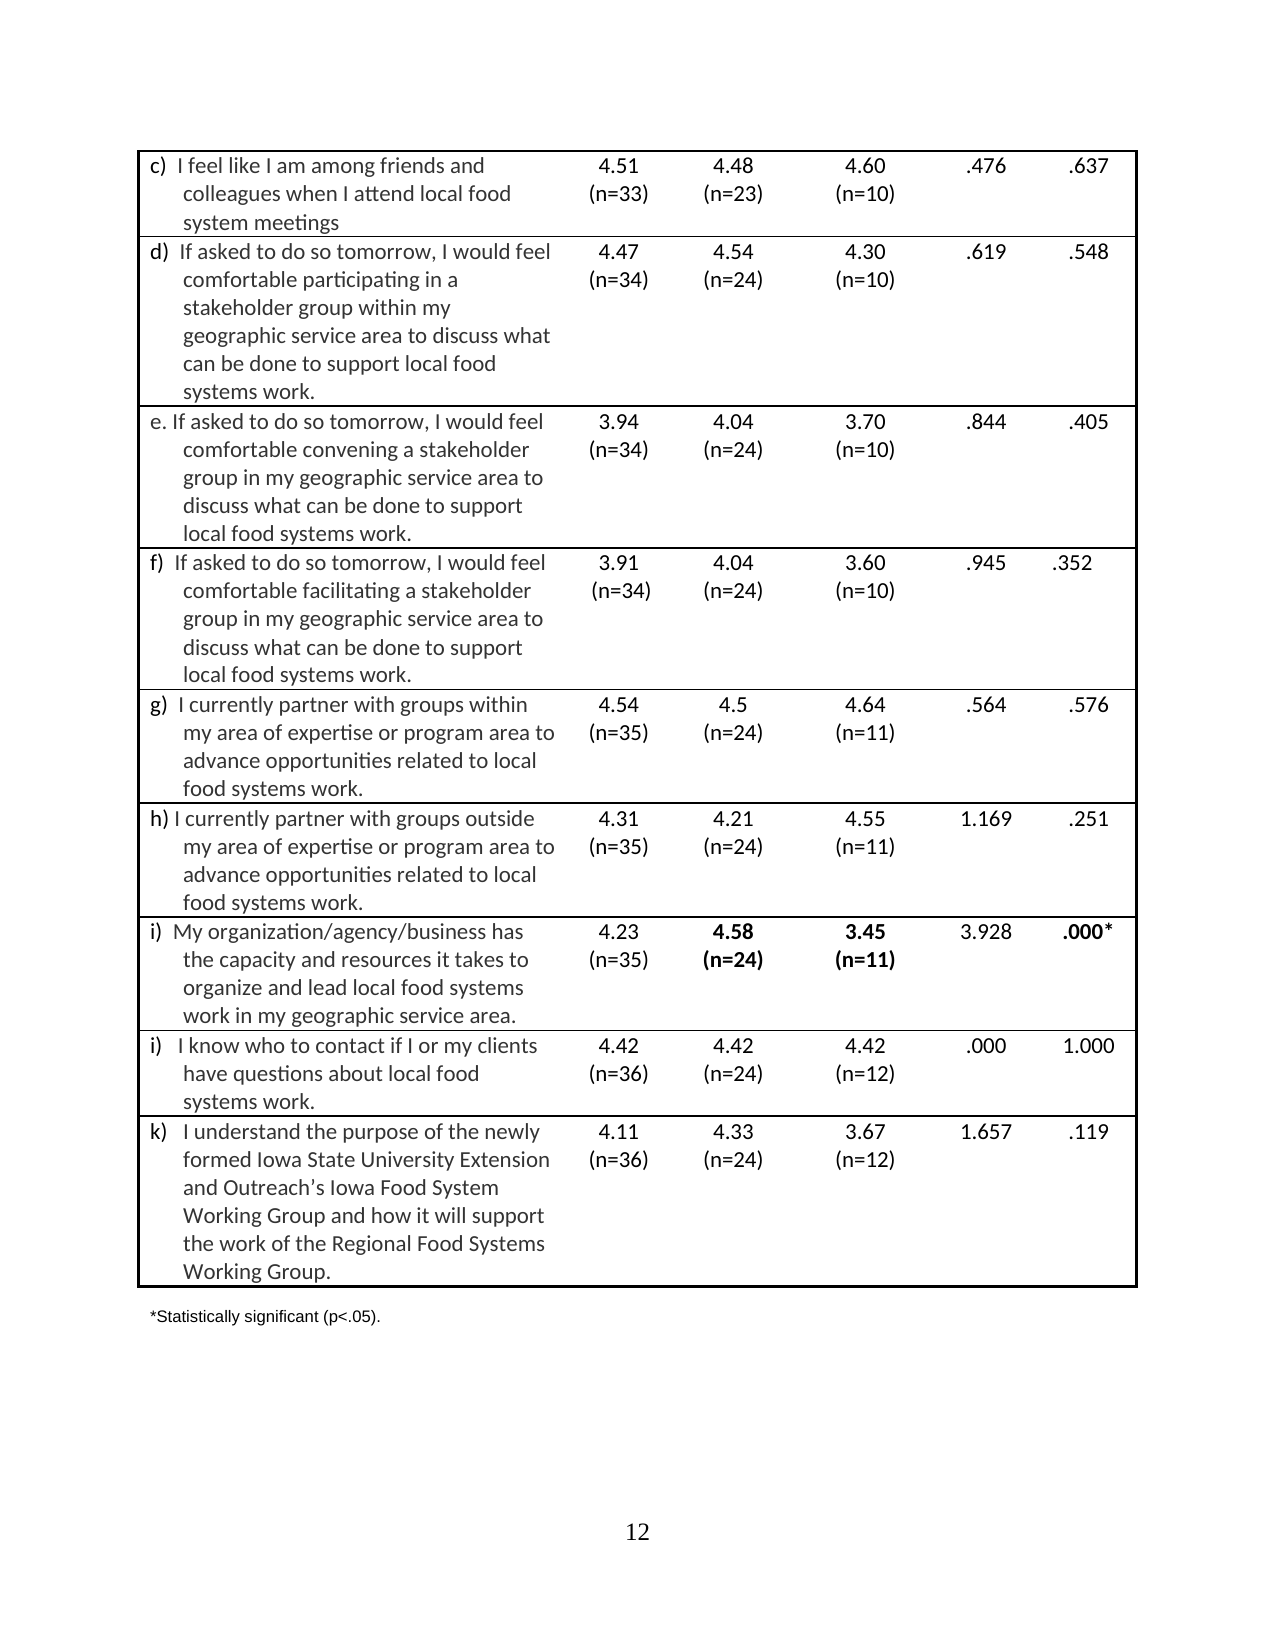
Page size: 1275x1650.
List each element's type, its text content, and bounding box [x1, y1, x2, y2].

table_cell 4.04 (n=24) [667, 407, 799, 547]
table_cell .251 [1040, 804, 1135, 916]
table_cell .405 [1040, 407, 1135, 547]
table_cell k) I understand the purpose of the newly formed Iowa State University Extension and Outreach’s Iowa Food System Working Group and how it will support the work of the Regional Food Systems Working Group. [140, 1117, 570, 1285]
table_cell 4.47 (n=34) [570, 237, 667, 405]
text *Statistically significant (p<.05). [150, 1307, 1125, 1326]
table_cell i) My organization/agency/business has the capacity and resources it takes to organize and lead local food systems work in my geographic service area. [140, 918, 570, 1029]
table_cell 4.64 (n=11) [799, 690, 931, 802]
table_cell .576 [1040, 690, 1135, 802]
table_cell .119 [1040, 1117, 1135, 1285]
table_cell d) If asked to do so tomorrow, I would feel comfortable participating in a stakeholder group within my geographic service area to discuss what can be done to support local food systems work. [140, 237, 570, 405]
table_cell g) I currently partner with groups within my area of expertise or program area to advance opportunities related to local food systems work. [140, 690, 570, 802]
table_cell .619 [931, 237, 1040, 405]
table_cell 4.30 (n=10) [799, 237, 931, 405]
table_cell .000 [931, 1031, 1040, 1115]
table_cell 4.42 (n=12) [799, 1031, 931, 1115]
table_cell 4.31 (n=35) [570, 804, 667, 916]
table_cell 1.657 [931, 1117, 1040, 1285]
table_cell .637 [1040, 152, 1135, 236]
table_cell 4.58 (n=24) [667, 918, 799, 1029]
table_cell 4.42 (n=24) [667, 1031, 799, 1115]
table_cell 3.928 [931, 918, 1040, 1029]
table_cell .564 [931, 690, 1040, 802]
table_cell 3.45 (n=11) [799, 918, 931, 1029]
table_cell 3.91 (n=34) [570, 549, 667, 689]
table_cell 4.04 (n=24) [667, 549, 799, 689]
table_cell 1.000 [1040, 1031, 1135, 1115]
table_cell 3.67 (n=12) [799, 1117, 931, 1285]
table_cell .352 [1040, 549, 1135, 689]
table_cell e. If asked to do so tomorrow, I would feel comfortable convening a stakeholder group in my geographic service area to discuss what can be done to support local food systems work. [140, 407, 570, 547]
table_cell 4.51 (n=33) [570, 152, 667, 236]
table_cell h) I currently partner with groups outside my area of expertise or program area to advance opportunities related to local food systems work. [140, 804, 570, 916]
table_cell 4.48 (n=23) [667, 152, 799, 236]
table_cell 1.169 [931, 804, 1040, 916]
table_cell .476 [931, 152, 1040, 236]
table_cell 4.60 (n=10) [799, 152, 931, 236]
table_cell 4.54 (n=24) [667, 237, 799, 405]
table_cell 4.33 (n=24) [667, 1117, 799, 1285]
table_cell .000* [1040, 918, 1135, 1029]
table_cell .945 [931, 549, 1040, 689]
table_cell 4.21 (n=24) [667, 804, 799, 916]
table_cell .844 [931, 407, 1040, 547]
table_cell 4.42 (n=36) [570, 1031, 667, 1115]
table_cell i) I know who to contact if I or my clients have questions about local food systems work. [140, 1031, 570, 1115]
table_cell 3.60 (n=10) [799, 549, 931, 689]
table_cell 4.54 (n=35) [570, 690, 667, 802]
table_cell f) If asked to do so tomorrow, I would feel comfortable facilitating a stakeholder group in my geographic service area to discuss what can be done to support local food systems work. [140, 549, 570, 689]
table_cell 3.70 (n=10) [799, 407, 931, 547]
table_cell 4.55 (n=11) [799, 804, 931, 916]
table_cell 4.11 (n=36) [570, 1117, 667, 1285]
table_cell 4.23 (n=35) [570, 918, 667, 1029]
table_cell 4.5 (n=24) [667, 690, 799, 802]
table_cell .548 [1040, 237, 1135, 405]
table_cell 3.94 (n=34) [570, 407, 667, 547]
table_cell c) I feel like I am among friends and colleagues when I attend local food system meetings [140, 152, 570, 236]
